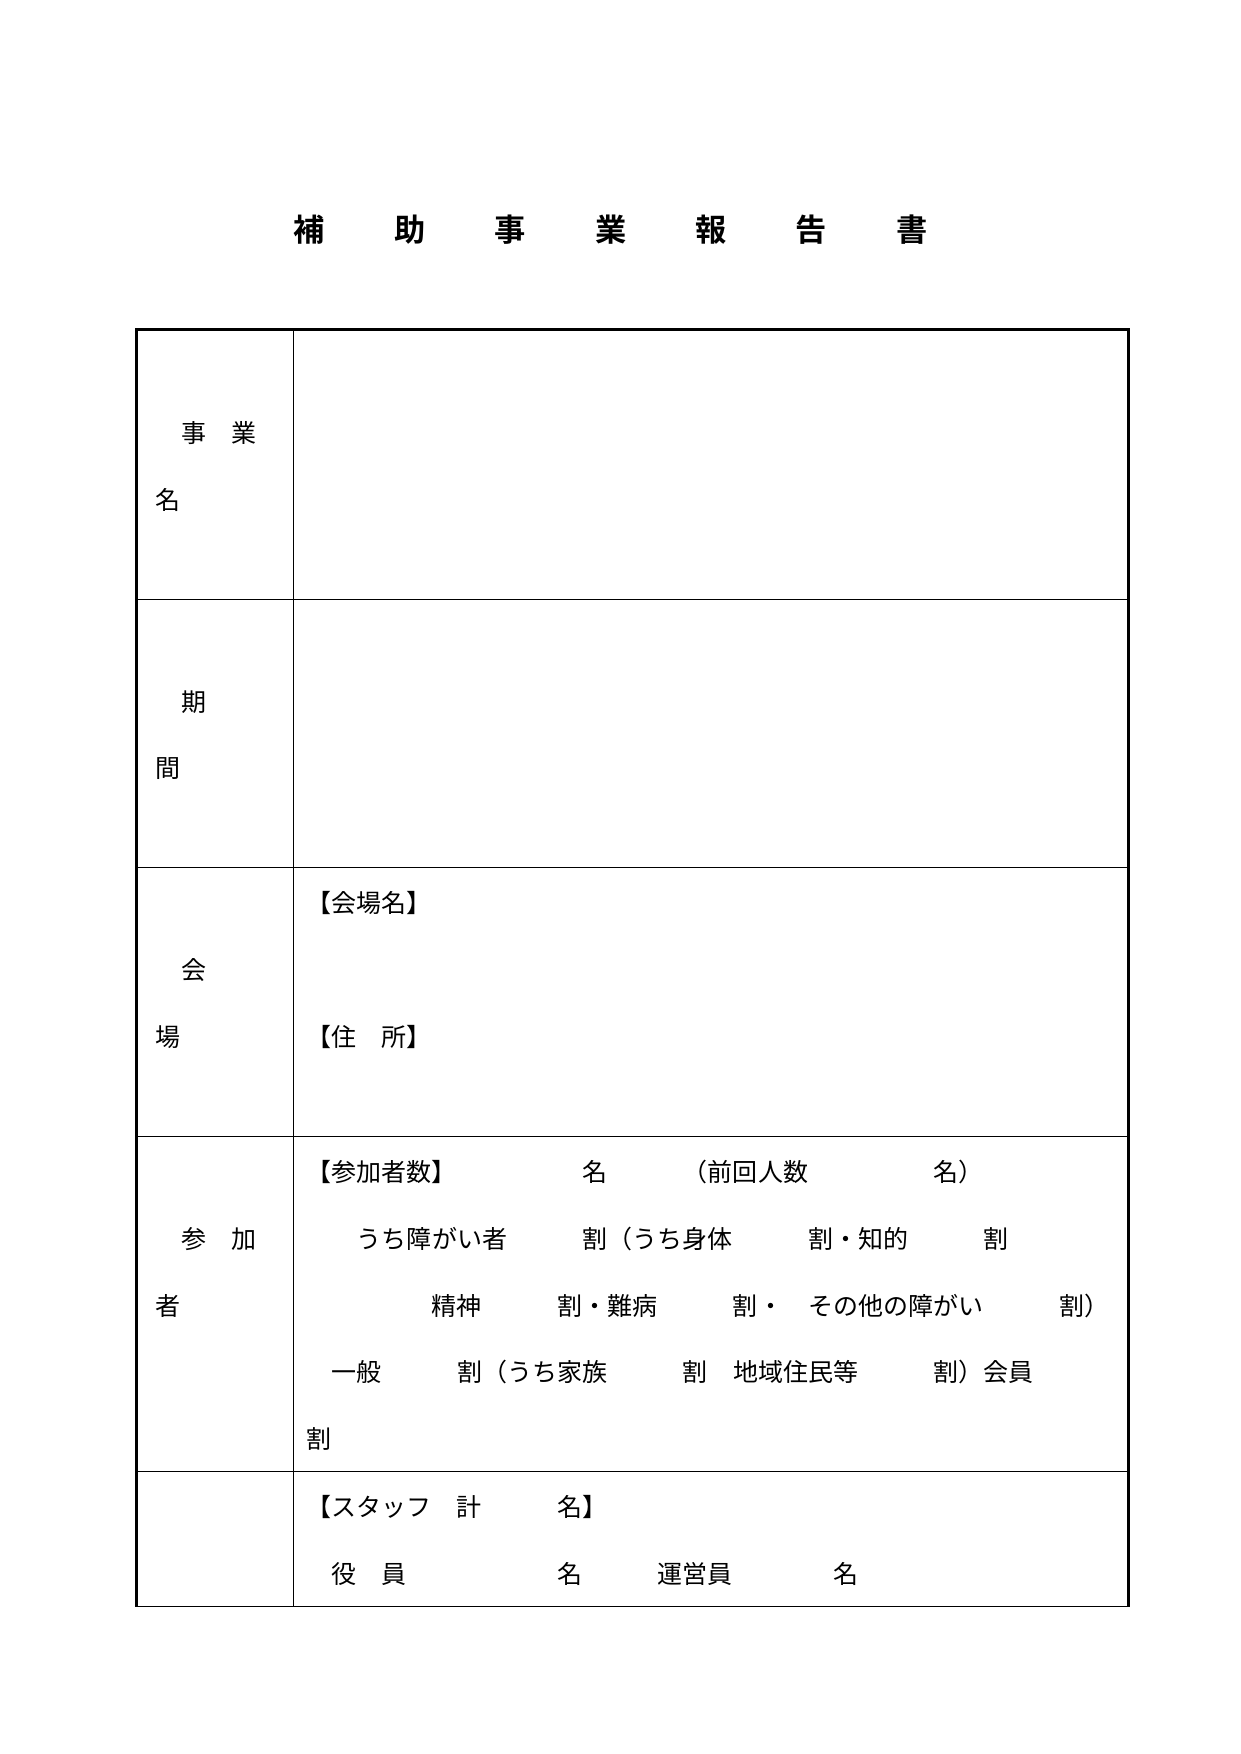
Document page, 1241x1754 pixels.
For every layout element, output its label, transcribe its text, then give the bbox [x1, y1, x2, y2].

table_header [294, 331, 1127, 599]
table_cell 【会場名】 【住 所】 [294, 868, 1127, 1136]
table_cell [138, 1472, 293, 1606]
table_cell 会 場 [138, 868, 293, 1136]
text 補 助 事 業 報 告 書 [131, 194, 1109, 261]
table_cell 【参加者数】 名 （前回人数 名） うち障がい者 割（うち身体 割・知的 割 精神 割・難病 割・ その他の障がい 割） 一般 割（うち家族 割 地域住民等 割）会員 割 [294, 1137, 1127, 1471]
table_header 事 業 名 [138, 331, 293, 599]
table_cell 期 間 [138, 600, 293, 867]
table_cell 参 加 者 [138, 1137, 293, 1471]
table_cell [294, 600, 1127, 867]
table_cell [294, 1472, 1127, 1606]
